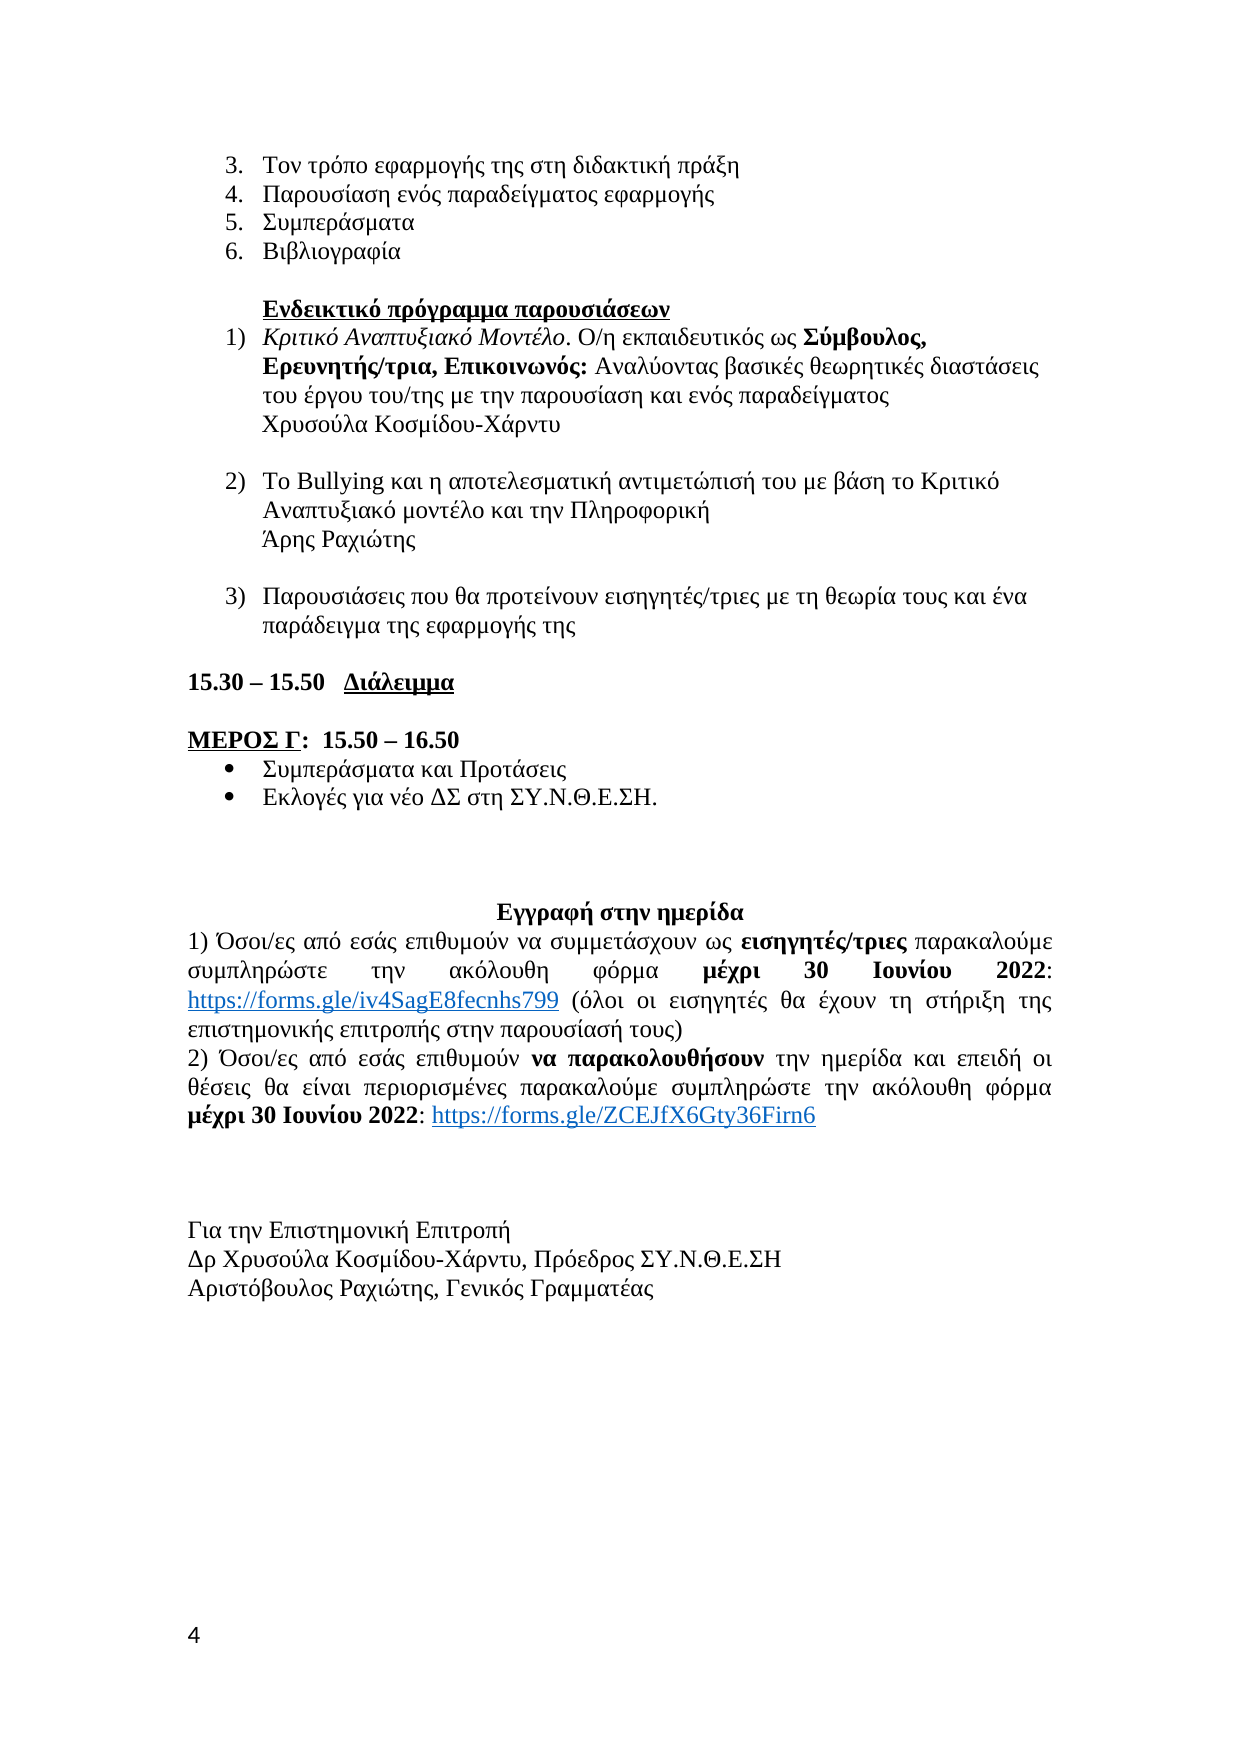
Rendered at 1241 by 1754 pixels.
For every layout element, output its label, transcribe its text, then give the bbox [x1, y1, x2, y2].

text ΜΕΡΟΣ Γ: 15.50 – 16.50 [187, 725, 1053, 754]
list Βιβλιογραφία [225, 236, 1053, 265]
list Το Bullying και η αποτελεσματική αντιμετώπισή του με βάση το Κριτικό Αναπτυξιακό μοντέλο και την Πληροφορική [225, 466, 1053, 524]
text Εγγραφή στην ημερίδα [187, 897, 1053, 926]
text Ενδεικτικό πρόγραμμα παρουσιάσεων [187, 294, 1053, 322]
text Άρης Ραχιώτης [187, 524, 1053, 552]
text Για την Επιστημονική Επιτροπή [187, 1216, 1053, 1244]
text 1) Όσοι/ες από εσάς επιθυμούν να συμμετάσχουν ως εισηγητές/τριες παρακαλούμε συμπληρώστε την ακόλουθη φόρμα μέχρι 30 Ιουνίου 2022: https://forms.gle/iv4SagE8fecnhs799 (όλοι οι εισηγητές θα έχουν τη στήριξη της επιστημονικής επιτροπής στην παρουσίασή τους) [187, 926, 1053, 1043]
list Συμπεράσματα και Προτάσεις [225, 754, 1053, 782]
text Χρυσούλα Κοσμίδου-Χάρντυ [187, 409, 1053, 437]
list Κριτικό Αναπτυξιακό Μοντέλο. Ο/η εκπαιδευτικός ως Σύμβουλος, Ερευνητής/τρια, Επικοινωνός: Αναλύοντας βασικές θεωρητικές διαστάσεις του έργου του/της με την παρουσίαση και ενός παραδείγματος [225, 322, 1053, 409]
list Συμπεράσματα [225, 207, 1053, 236]
list Τον τρόπο εφαρμογής της στη διδακτική πράξη [225, 150, 1053, 179]
list Παρουσίαση ενός παραδείγματος εφαρμογής [225, 179, 1053, 207]
list Εκλογές για νέο ΔΣ στη ΣΥ.Ν.Θ.Ε.ΣΗ. [225, 782, 1053, 811]
text Αριστόβουλος Ραχιώτης, Γενικός Γραμματέας [187, 1273, 1053, 1302]
text 2) Όσοι/ες από εσάς επιθυμούν να παρακολουθήσουν την ημερίδα και επειδή οι θέσεις θα είναι περιορισμένες παρακαλούμε συμπληρώστε την ακόλουθη φόρμα μέχρι 30 Ιουνίου 2022: https://forms.gle/ZCEJfX6Gty36Firn6 [187, 1043, 1053, 1129]
list Παρουσιάσεις που θα προτείνουν εισηγητές/τριες με τη θεωρία τους και ένα παράδειγμα της εφαρμογής της [225, 581, 1053, 639]
text Δρ Χρυσούλα Κοσμίδου-Χάρντυ, Πρόεδρος ΣΥ.Ν.Θ.Ε.ΣΗ [187, 1244, 1053, 1273]
text 15.30 – 15.50 Διάλειμμα [187, 667, 1053, 696]
